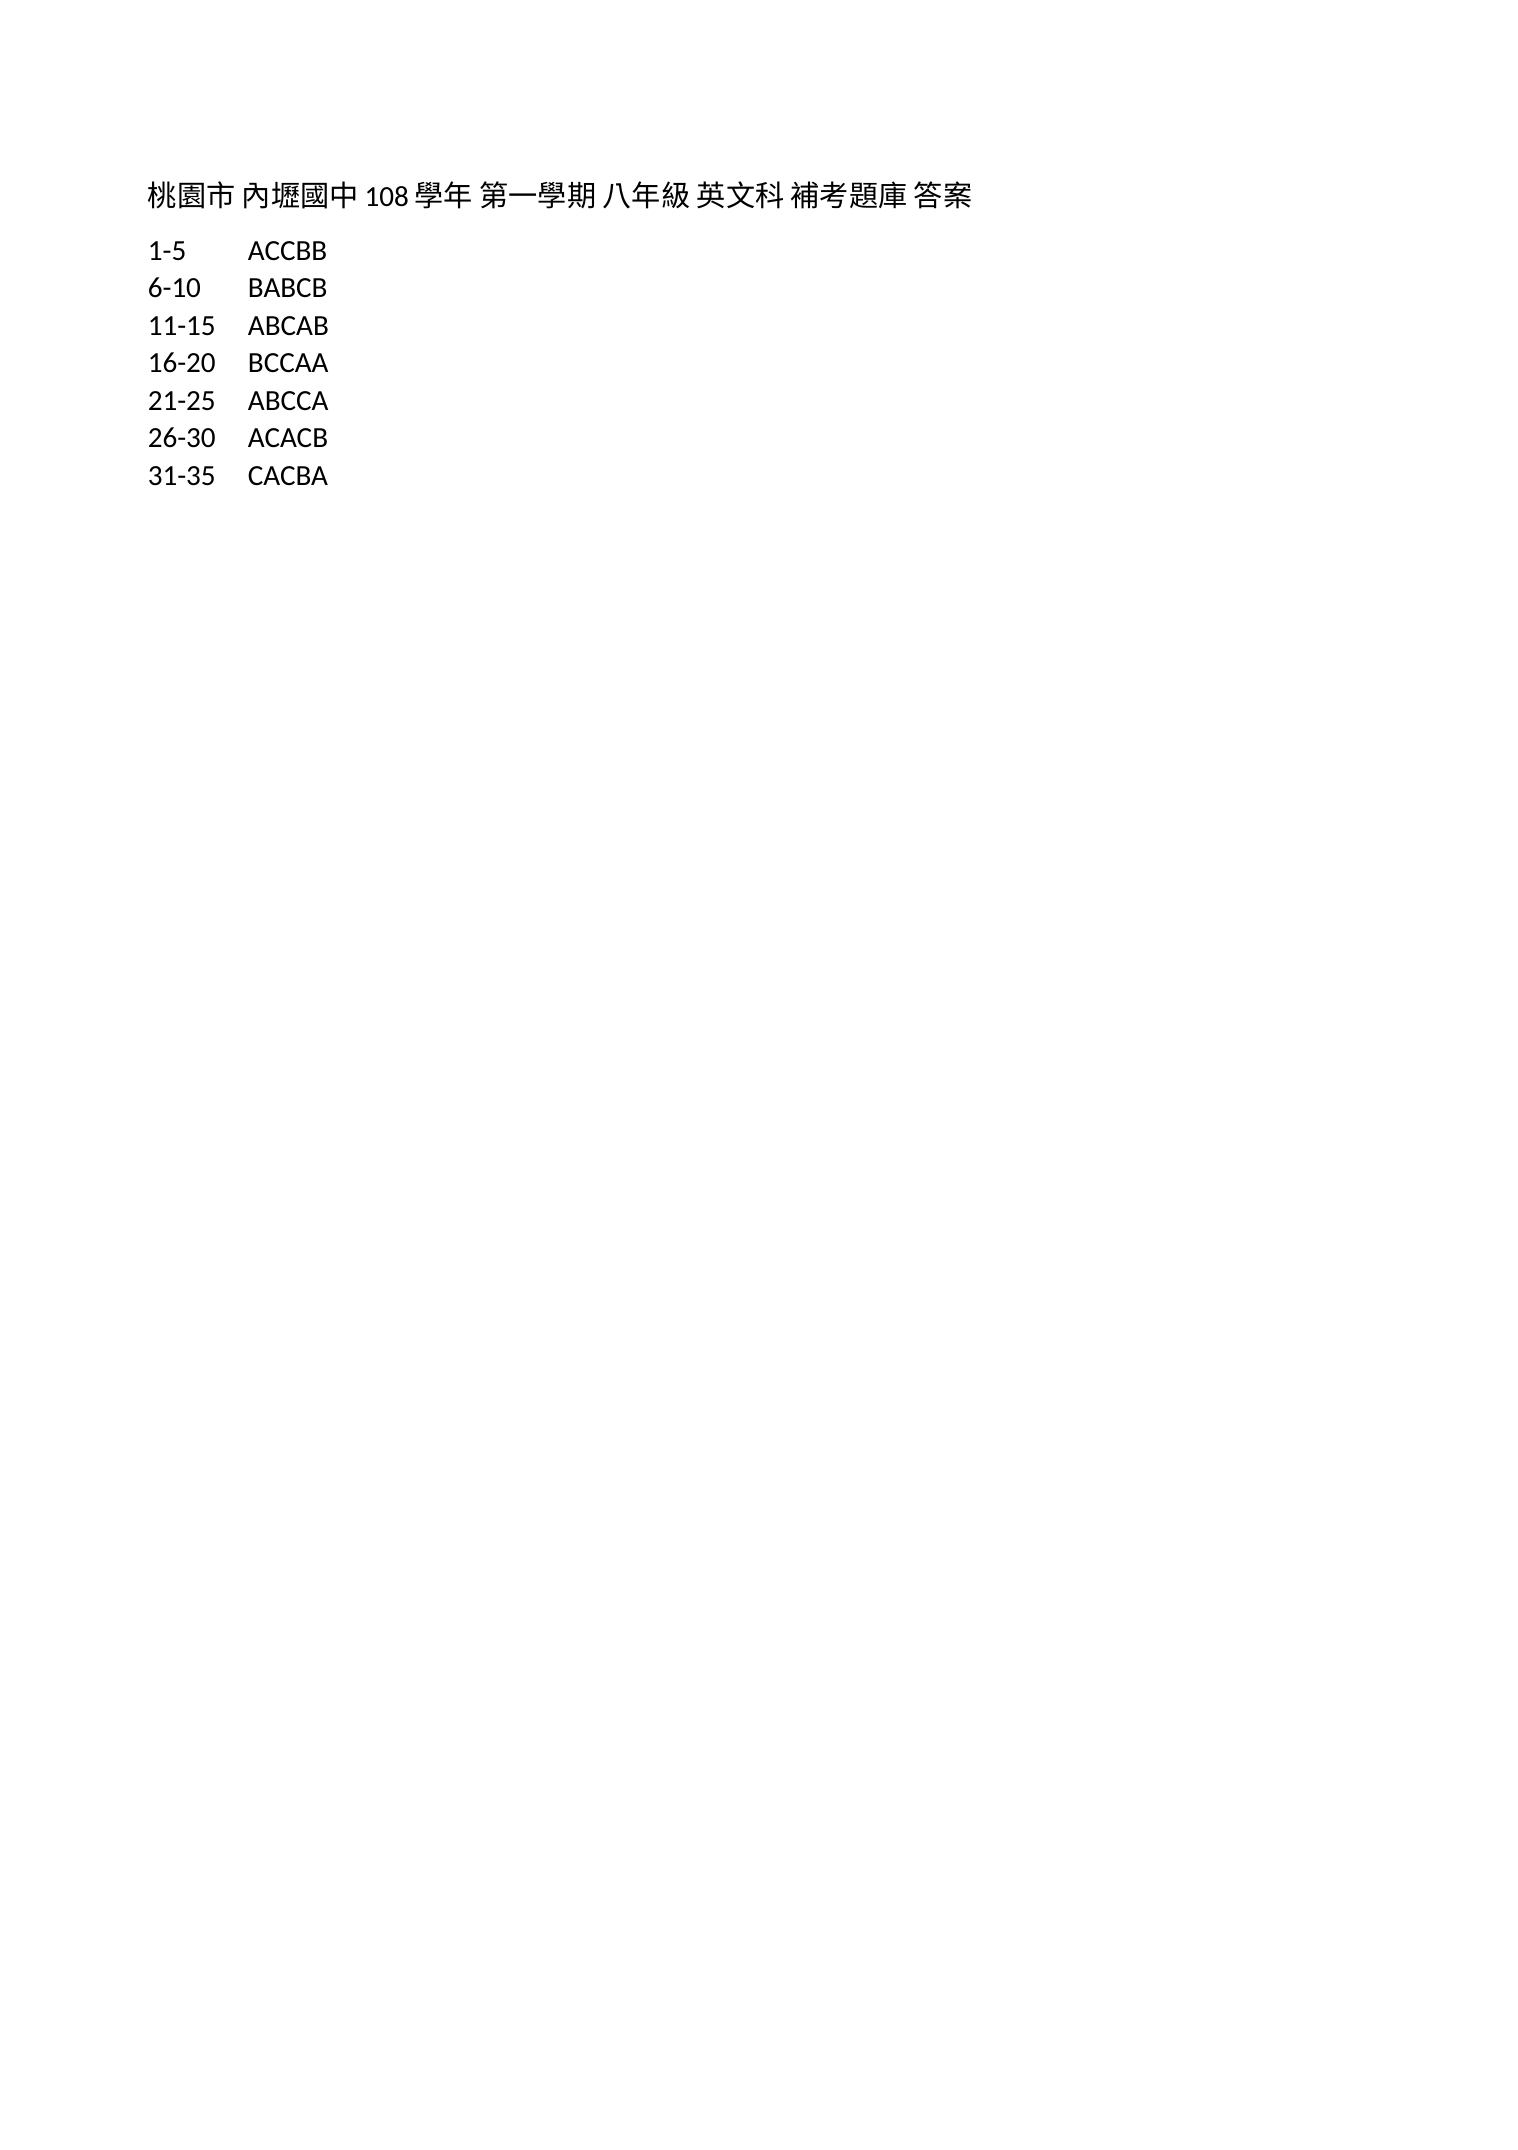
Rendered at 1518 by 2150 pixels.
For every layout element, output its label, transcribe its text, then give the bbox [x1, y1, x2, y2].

text 16-20 BCCAA [148, 343, 1370, 381]
text 1-5 ACCBB [148, 231, 1370, 268]
text 31-35 CACBA [148, 456, 1370, 493]
text 桃園市 內壢國中108學年 第一學期 八年級 英文科 補考題庫 答案 [148, 156, 1370, 231]
text 21-25 ABCCA [148, 381, 1370, 418]
text 26-30 ACACB [148, 418, 1370, 456]
text 6-10 BABCB [148, 268, 1370, 306]
text 11-15 ABCAB [148, 306, 1370, 343]
